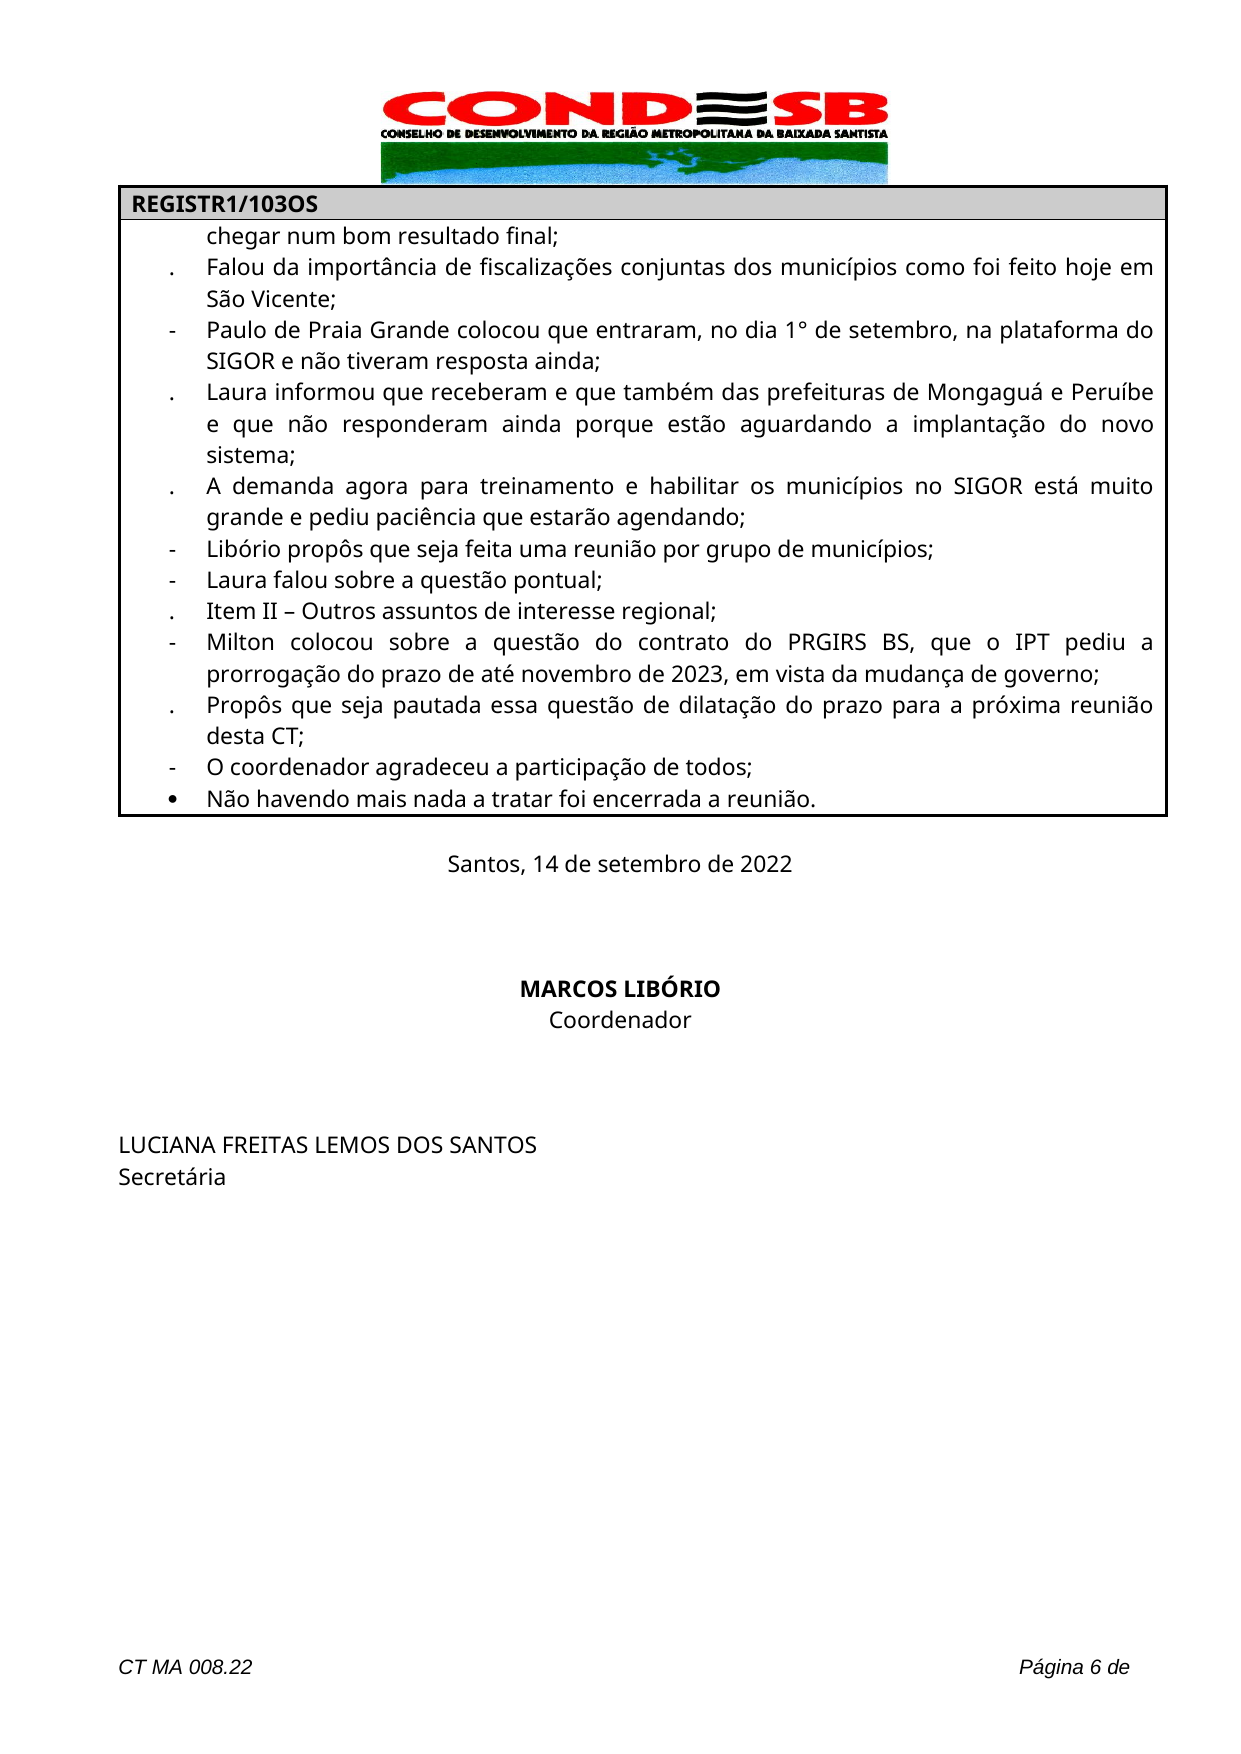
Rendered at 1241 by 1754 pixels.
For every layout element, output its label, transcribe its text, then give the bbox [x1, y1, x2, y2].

text LUCIANA FREITAS LEMOS DOS SANTOS [118, 1129, 1122, 1161]
text MARCOS LIBÓRIO [118, 973, 1122, 1004]
text Coordenador [118, 1004, 1122, 1036]
picture [380, 91, 891, 185]
text Secretária [118, 1161, 1122, 1192]
table_header REGISTR1/103OS [121, 188, 1165, 219]
text Santos, 14 de setembro de 2022 [118, 848, 1122, 879]
